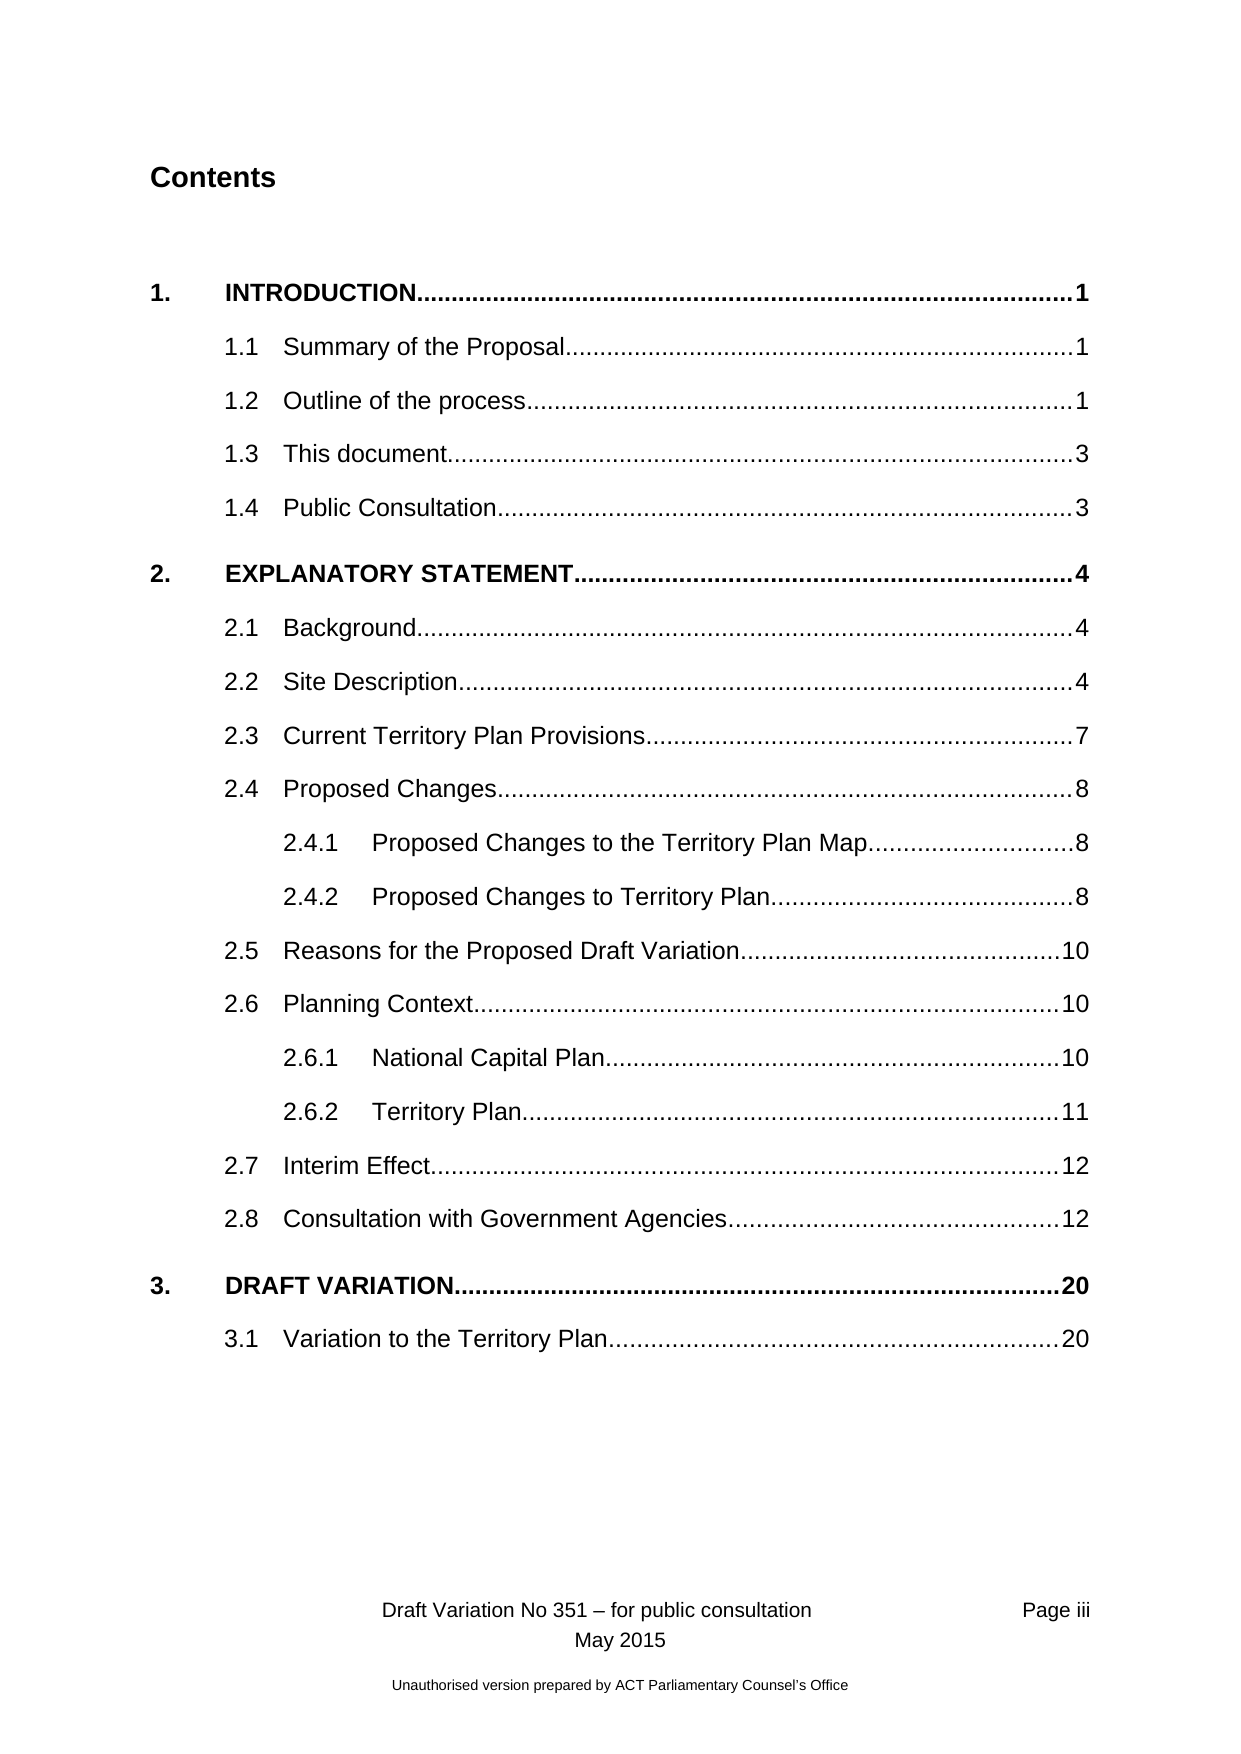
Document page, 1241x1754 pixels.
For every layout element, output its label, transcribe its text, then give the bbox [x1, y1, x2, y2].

text 2.5 Reasons for the Proposed Draft Variation 10 [224, 936, 1090, 964]
text 2.6.1 National Capital Plan 10 [283, 1043, 1090, 1072]
text 2.2 Site Description 4 [224, 667, 1090, 696]
text 2.7 Interim Effect 12 [224, 1151, 1090, 1179]
text 2.4.1 Proposed Changes to the Territory Plan Map 8 [283, 828, 1090, 857]
text 1.3 This document 3 [224, 439, 1090, 468]
title Contents [150, 160, 1090, 194]
text 1.1 Summary of the Proposal 1 [224, 332, 1090, 361]
text 2.6.2 Territory Plan 11 [283, 1097, 1090, 1126]
text 1. INTRODUCTION 1 [150, 278, 1090, 307]
text 2.1 Background 4 [224, 613, 1090, 642]
text 2.8 Consultation with Government Agencies 12 [224, 1204, 1090, 1233]
text 1.4 Public Consultation 3 [224, 493, 1090, 522]
text 3. DRAFT VARIATION 20 [150, 1271, 1090, 1299]
text 1.2 Outline of the process 1 [224, 386, 1090, 414]
text 2. EXPLANATORY STATEMENT 4 [150, 559, 1090, 588]
text 2.4.2 Proposed Changes to Territory Plan 8 [283, 882, 1090, 911]
text 2.6 Planning Context 10 [224, 989, 1090, 1018]
text 3.1 Variation to the Territory Plan 20 [224, 1324, 1090, 1353]
text 2.4 Proposed Changes 8 [224, 774, 1090, 803]
text 2.3 Current Territory Plan Provisions 7 [224, 721, 1090, 749]
